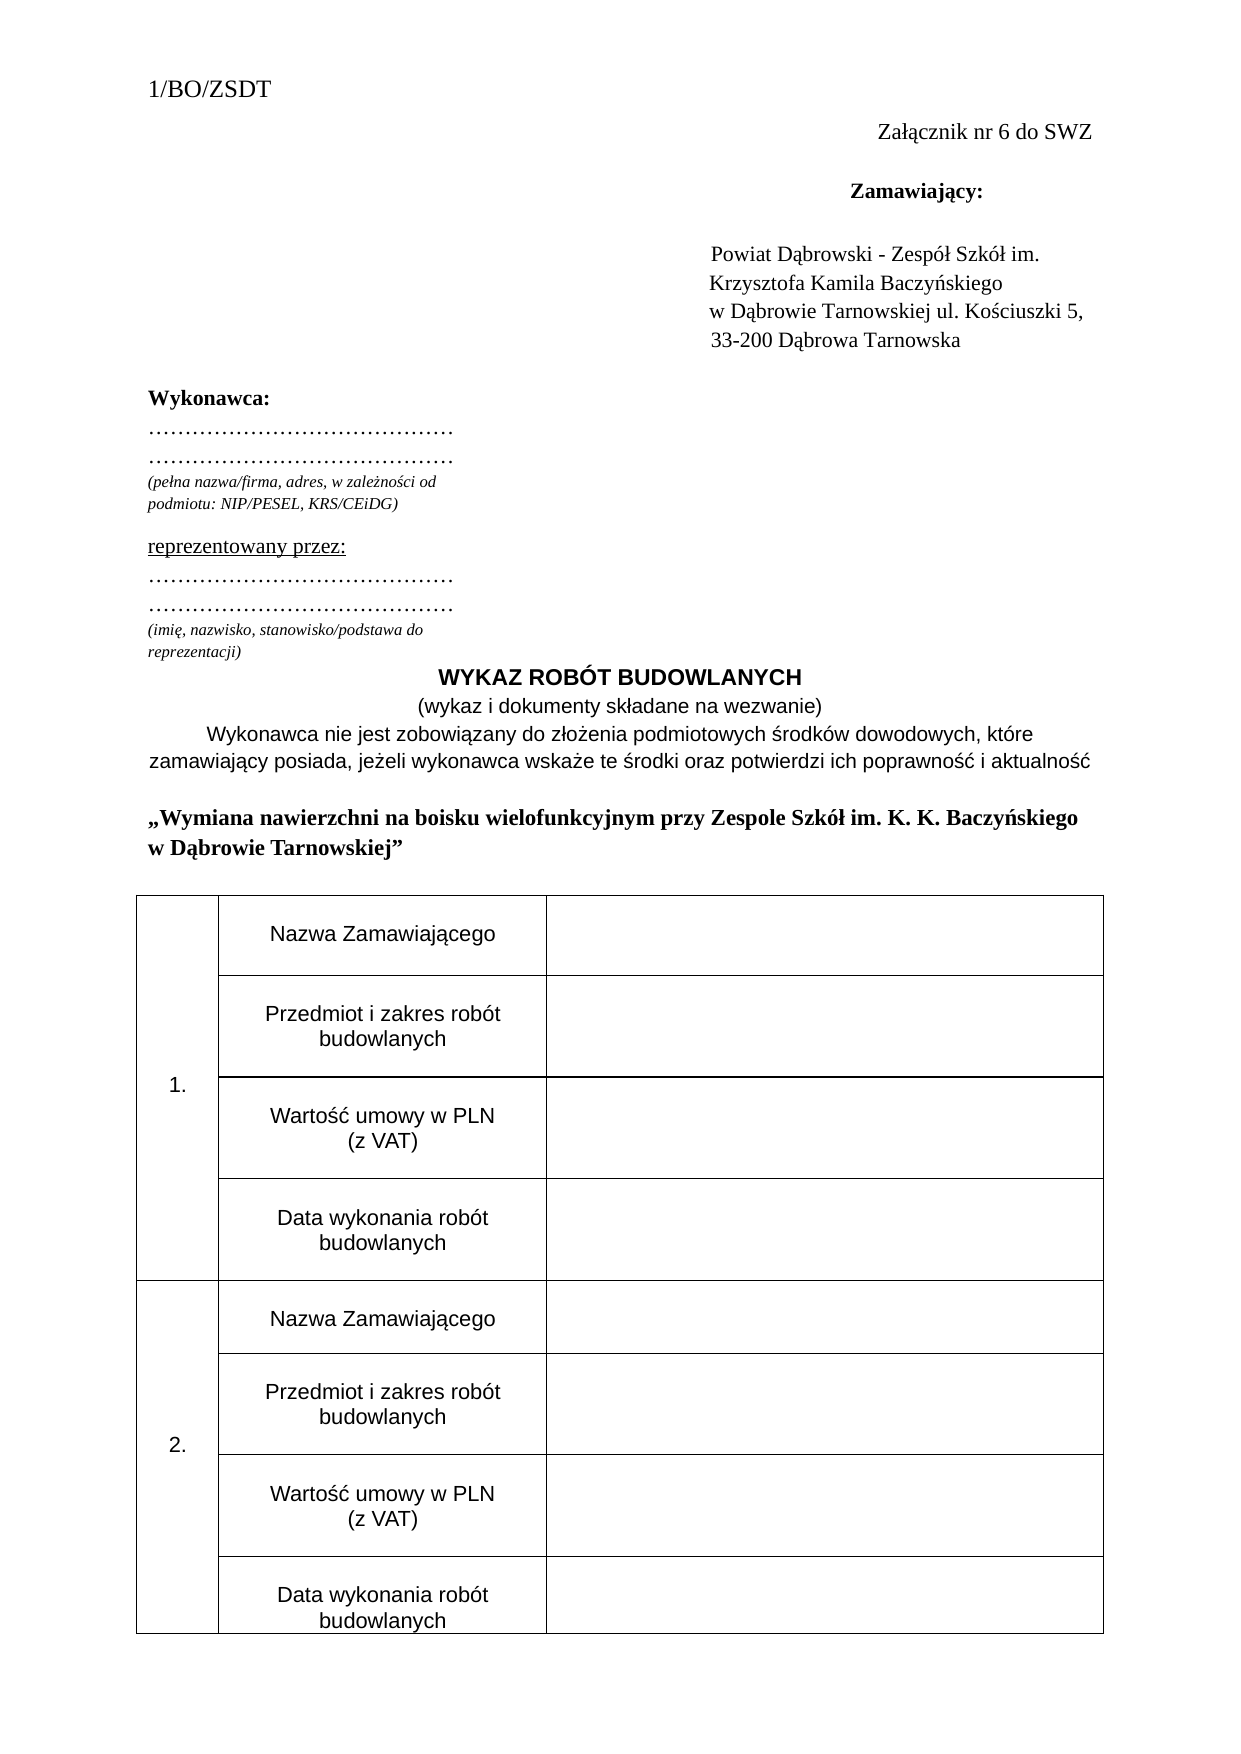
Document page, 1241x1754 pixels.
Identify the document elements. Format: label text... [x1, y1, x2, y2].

text ………………………………………………………………………… [148, 414, 472, 468]
table_cell 2. [137, 1281, 218, 1633]
table_cell Przedmiot i zakres robót budowlanych [219, 1354, 546, 1454]
text Zamawiający: [694, 178, 1092, 204]
text reprezentowany przez: [148, 533, 1092, 558]
text (wykaz i dokumenty składane na wezwanie) [148, 694, 1092, 718]
table_cell [547, 976, 1103, 1076]
text Załącznik nr 6 do SWZ [148, 118, 1092, 144]
text 33-200 Dąbrowa Tarnowska [620, 327, 1092, 353]
text Wykonawca: [148, 385, 1092, 411]
text „Wymiana nawierzchni na boisku wielofunkcyjnym przy Zespole Szkół im. K. K. Baczyńskiego w Dąbrowie Tarnowskiej” [148, 804, 1092, 860]
text (pełna nazwa/firma, adres, w zależności od podmiotu: NIP/PESEL, KRS/CEiDG) [148, 472, 472, 513]
table_cell [547, 1078, 1103, 1178]
table_header 1. [137, 896, 218, 1280]
table_header [547, 896, 1103, 974]
table_cell Wartość umowy w PLN (z VAT) [219, 1078, 546, 1178]
table_cell [547, 1179, 1103, 1280]
text Wykonawca nie jest zobowiązany do złożenia podmiotowych środków dowodowych, które zamawiający posiada, jeżeli wykonawca wskaże te środki oraz potwierdzi ich poprawność i aktualność [148, 721, 1092, 773]
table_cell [219, 1557, 546, 1633]
table_header Nazwa Zamawiającego [219, 896, 546, 974]
text Powiat Dąbrowski - Zespół Szkół im. Krzysztofa Kamila Baczyńskiego w Dąbrowie Tarnowskiej ul. Kościuszki 5, [694, 241, 1092, 324]
text (imię, nazwisko, stanowisko/podstawa do reprezentacji) [148, 620, 472, 661]
text WYKAZ ROBÓT BUDOWLANYCH [148, 664, 1092, 690]
table_cell Wartość umowy w PLN (z VAT) [219, 1455, 546, 1556]
table_cell [547, 1455, 1103, 1556]
text ………………………………………………………………………… [148, 562, 472, 616]
table_cell [547, 1354, 1103, 1454]
table_cell Przedmiot i zakres robót budowlanych [219, 976, 546, 1076]
table_cell Nazwa Zamawiającego [219, 1281, 546, 1352]
table_cell Data wykonania robót budowlanych [219, 1179, 546, 1280]
table_cell [547, 1281, 1103, 1352]
table_cell [547, 1557, 1103, 1633]
